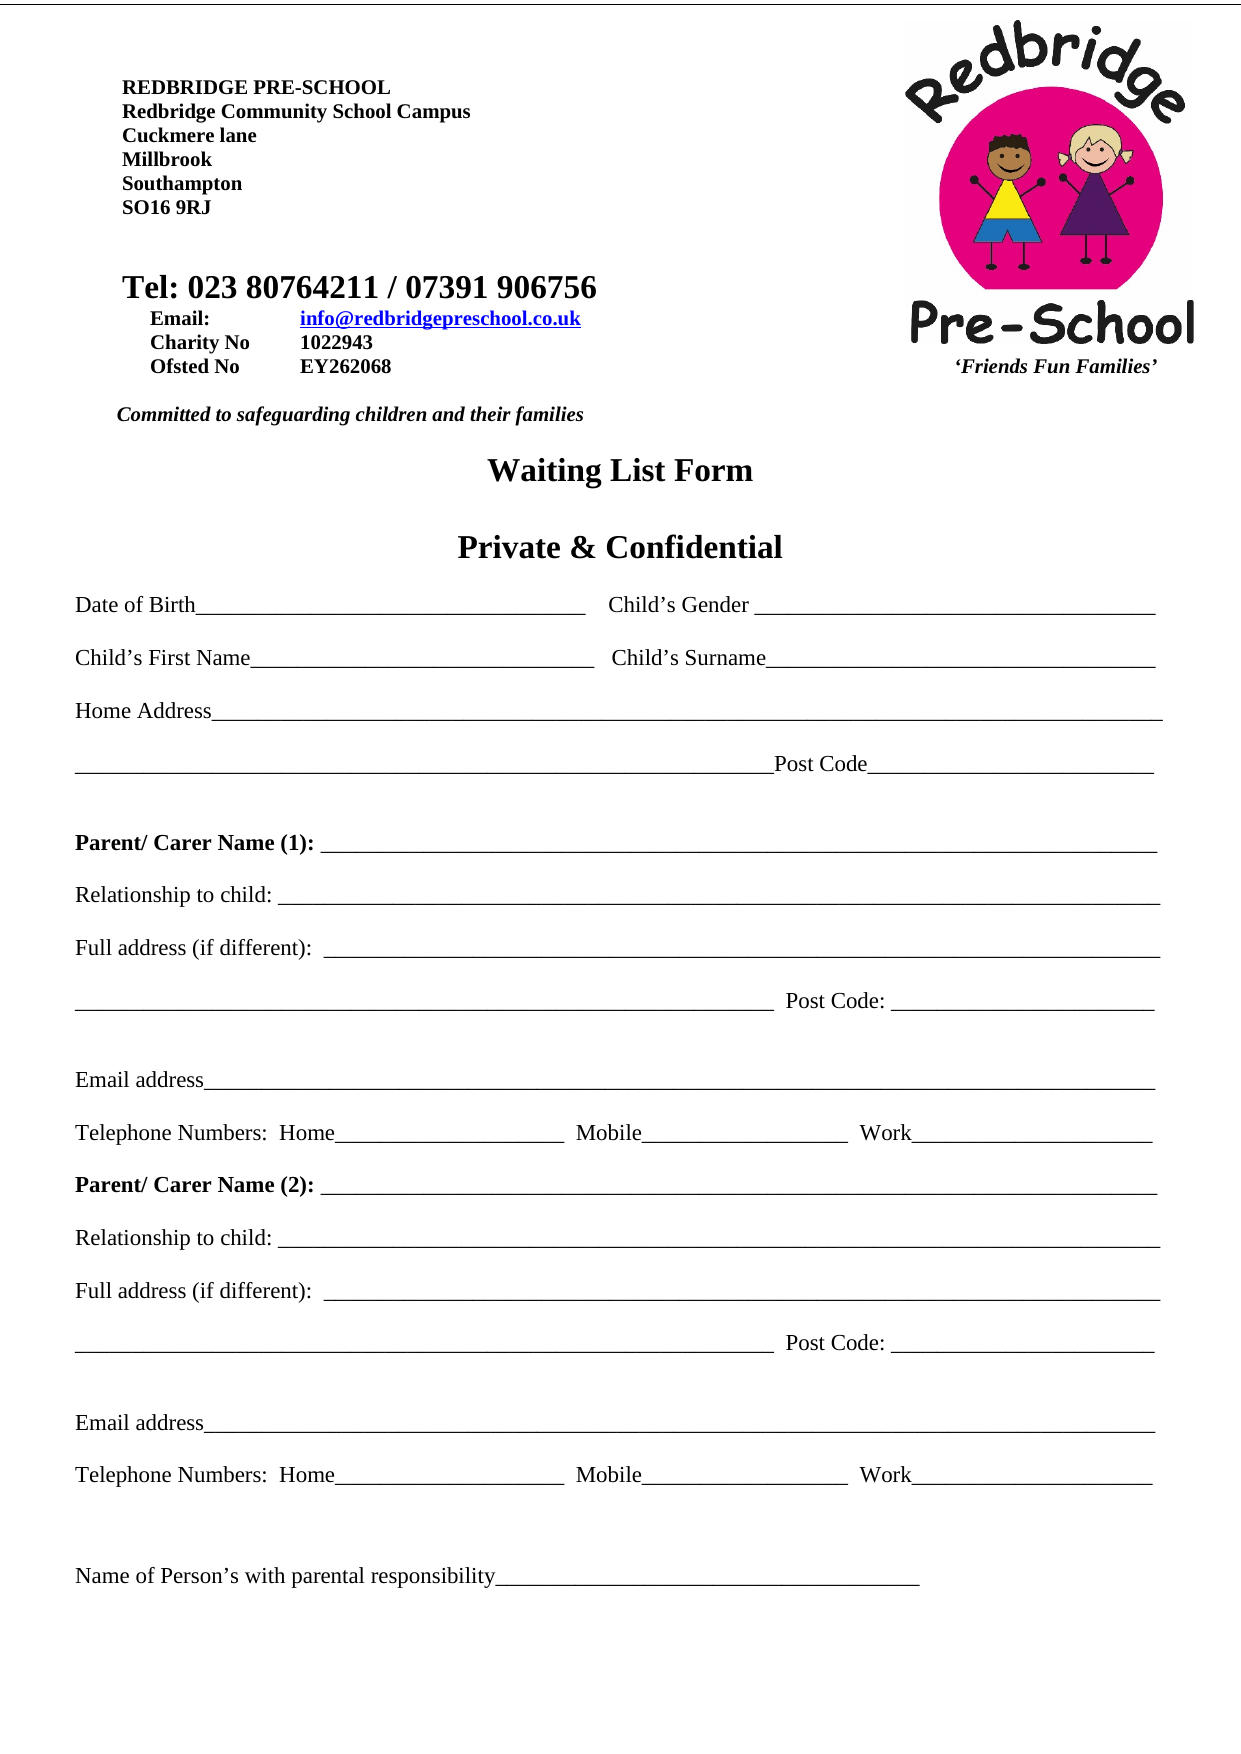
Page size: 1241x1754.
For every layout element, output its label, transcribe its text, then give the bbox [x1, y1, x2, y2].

text Email address___________________________________________________________________________________ [75, 1066, 1165, 1092]
text Home Address___________________________________________________________________________________ [75, 697, 1165, 723]
text _____________________________________________________________ Post Code: _______________________ [75, 1329, 1165, 1356]
text Telephone Numbers: Home____________________ Mobile__________________ Work_____________________ [75, 1119, 1165, 1145]
text Charity No 1022943 [75, 330, 1165, 354]
text Waiting List Form [75, 450, 1165, 488]
text Child’s First Name______________________________ Child’s Surname__________________________________ [75, 644, 1165, 671]
text Full address (if different): _________________________________________________________________________ [75, 934, 1165, 961]
text Email: info@redbridgepreschool.co.uk [75, 306, 1165, 330]
text REDBRIDGE PRE-SCHOOL [75, 75, 1165, 99]
text Date of Birth__________________________________ Child’s Gender ___________________________________ [75, 592, 1165, 618]
text Committed to safeguarding children and their families [75, 402, 1165, 426]
text Campus [75, 99, 1165, 123]
text Parent/ Carer Name (1): _________________________________________________________________________ [75, 829, 1165, 855]
text Telephone Numbers: Home____________________ Mobile__________________ Work_____________________ [75, 1461, 1165, 1488]
text Parent/ Carer Name (2): _________________________________________________________________________ [75, 1171, 1165, 1198]
text Relationship to child: _____________________________________________________________________________ [75, 1224, 1165, 1250]
text Email address___________________________________________________________________________________ [75, 1408, 1165, 1435]
text _____________________________________________________________ Post Code: _______________________ [75, 987, 1165, 1013]
text Full address (if different): _________________________________________________________________________ [75, 1277, 1165, 1303]
text Cuckmere lane [75, 123, 1165, 147]
text _____________________________________________________________Post Code_________________________ [75, 750, 1165, 776]
text SO16 9RJ [75, 195, 1165, 219]
text Private & Confidential [75, 527, 1165, 565]
text Tel: 023 80764211 / 07391 906756 [75, 267, 1165, 306]
text Name of Person’s with parental responsibility_____________________________________ [75, 1562, 1165, 1588]
picture [905, 20, 1194, 344]
text Relationship to child: _____________________________________________________________________________ [75, 881, 1165, 908]
text Ofsted No EY262068 ‘Friends Fun Families’ [75, 354, 1165, 378]
text Millbrook [75, 147, 1165, 171]
